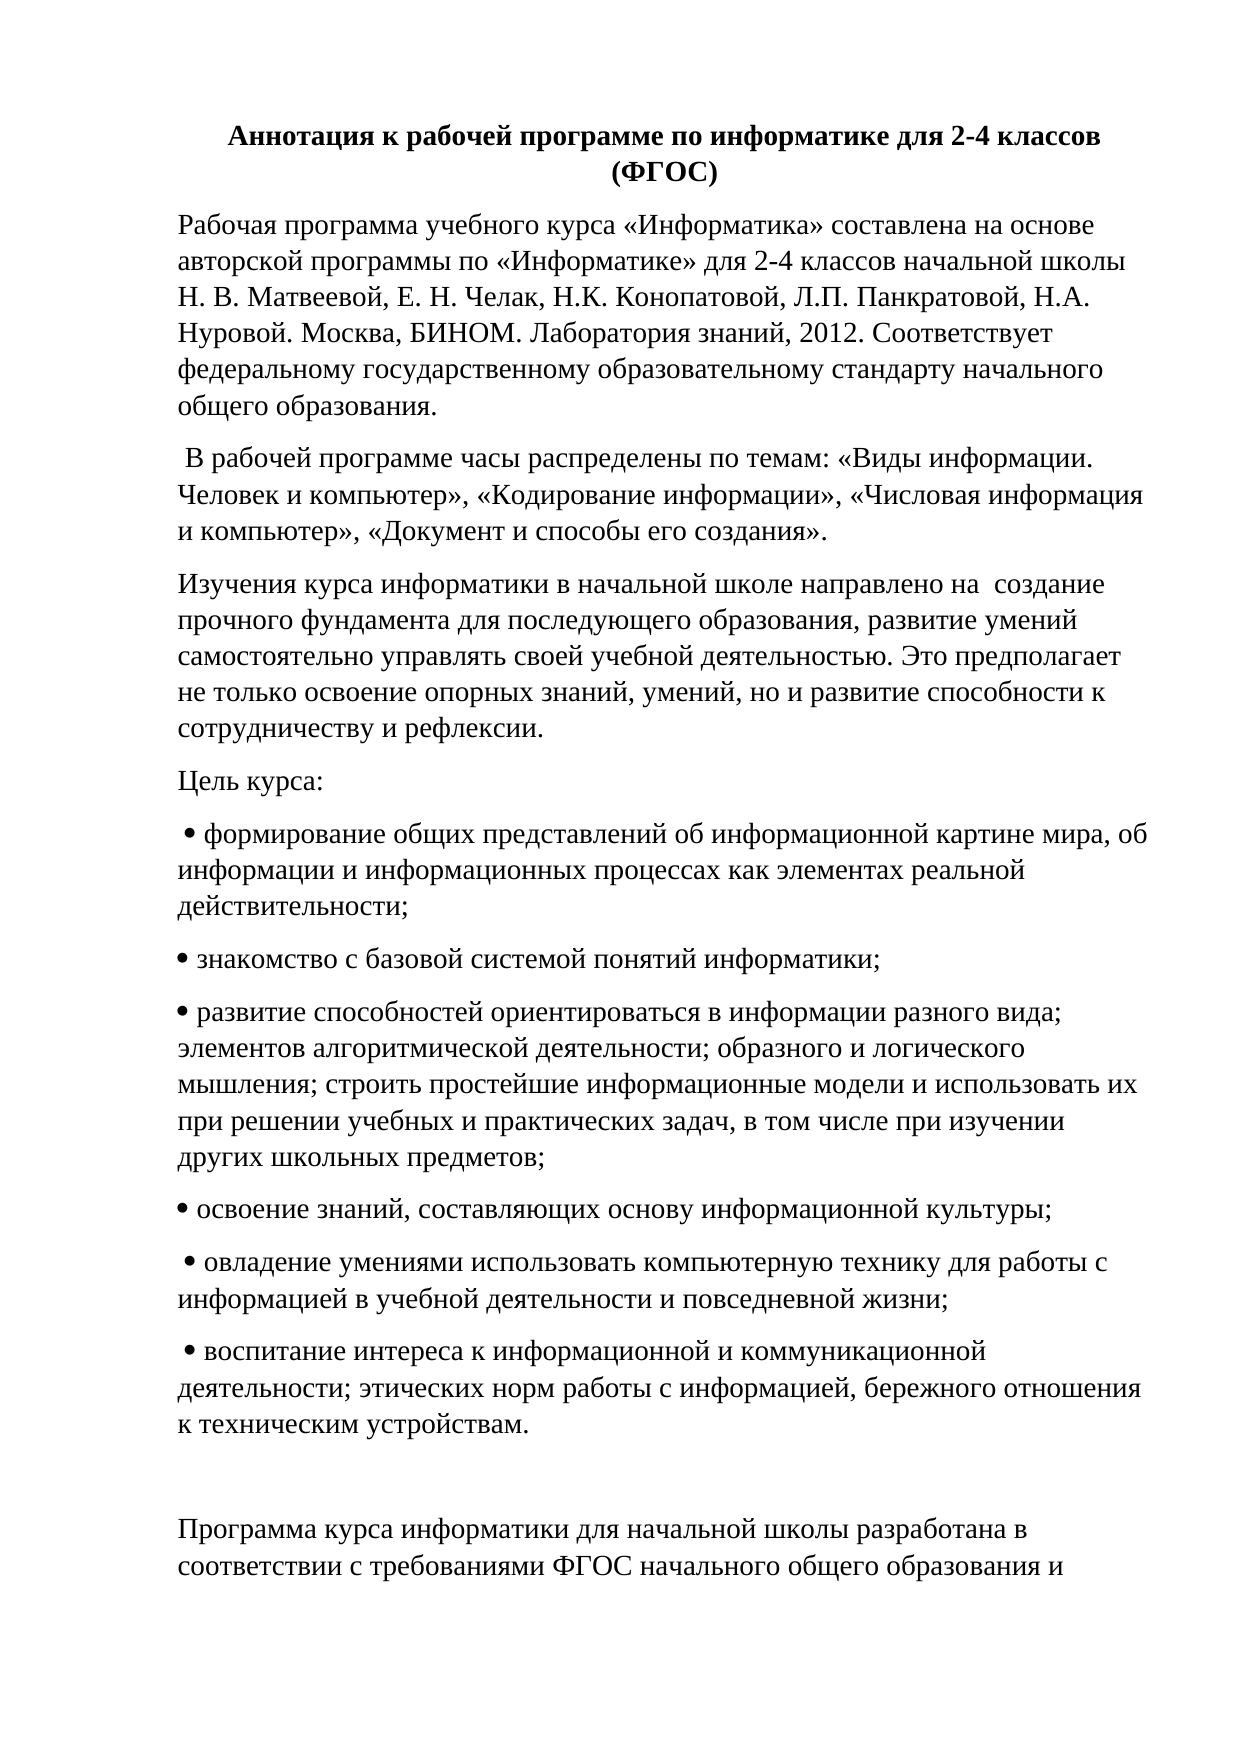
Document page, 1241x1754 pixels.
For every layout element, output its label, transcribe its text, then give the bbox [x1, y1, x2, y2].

text Изучения курса информатики в начальной школе направлено на создание прочного фундамента для последующего образования, развитие умений самостоятельно управлять своей учебной деятельностью. Это предполагает не только освоение опорных знаний, умений, но и развитие способности к сотрудничеству и рефлексии. [177, 566, 1152, 744]
text овладение умениями использовать компьютерную технику для работы с информацией в учебной деятельности и повседневной жизни; [177, 1244, 1152, 1314]
text В рабочей программе часы распределены по темам: «Виды информации. Человек и компьютер», «Кодирование информации», «Числовая информация и компьютер», «Документ и способы его создания». [177, 441, 1152, 546]
text Цель курса: [177, 763, 1152, 797]
text формирование общих представлений об информационной картине мира, об информации и информационных процессах как элементах реальной действительности; [177, 816, 1152, 922]
text знакомство с базовой системой понятий информатики; [177, 941, 1152, 975]
text воспитание интереса к информационной и коммуникационной деятельности; этических норм работы с информацией, бережного отношения к техническим устройствам. [177, 1333, 1152, 1439]
text Аннотация к рабочей программе по информатике для 2-4 классов (ФГОС) [177, 118, 1152, 188]
text Рабочая программа учебного курса «Информатика» составлена на основе авторской программы по «Информатике» для 2-4 классов начальной школы Н. В. Матвеевой, Е. Н. Челак, Н.К. Конопатовой, Л.П. Панкратовой, Н.А. Нуровой. Москва, БИНОМ. Лаборатория знаний, 2012. Соответствует федеральному государственному образовательному стандарту начального общего образования. [177, 207, 1152, 421]
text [177, 1512, 1152, 1581]
text развитие способностей ориентироваться в информации разного вида; элементов алгоритмической деятельности; образного и логического мышления; строить простейшие информационные модели и использовать их при решении учебных и практических задач, в том числе при изучении других школьных предметов; [177, 994, 1152, 1172]
text освоение знаний, составляющих основу информационной культуры; [177, 1192, 1152, 1225]
